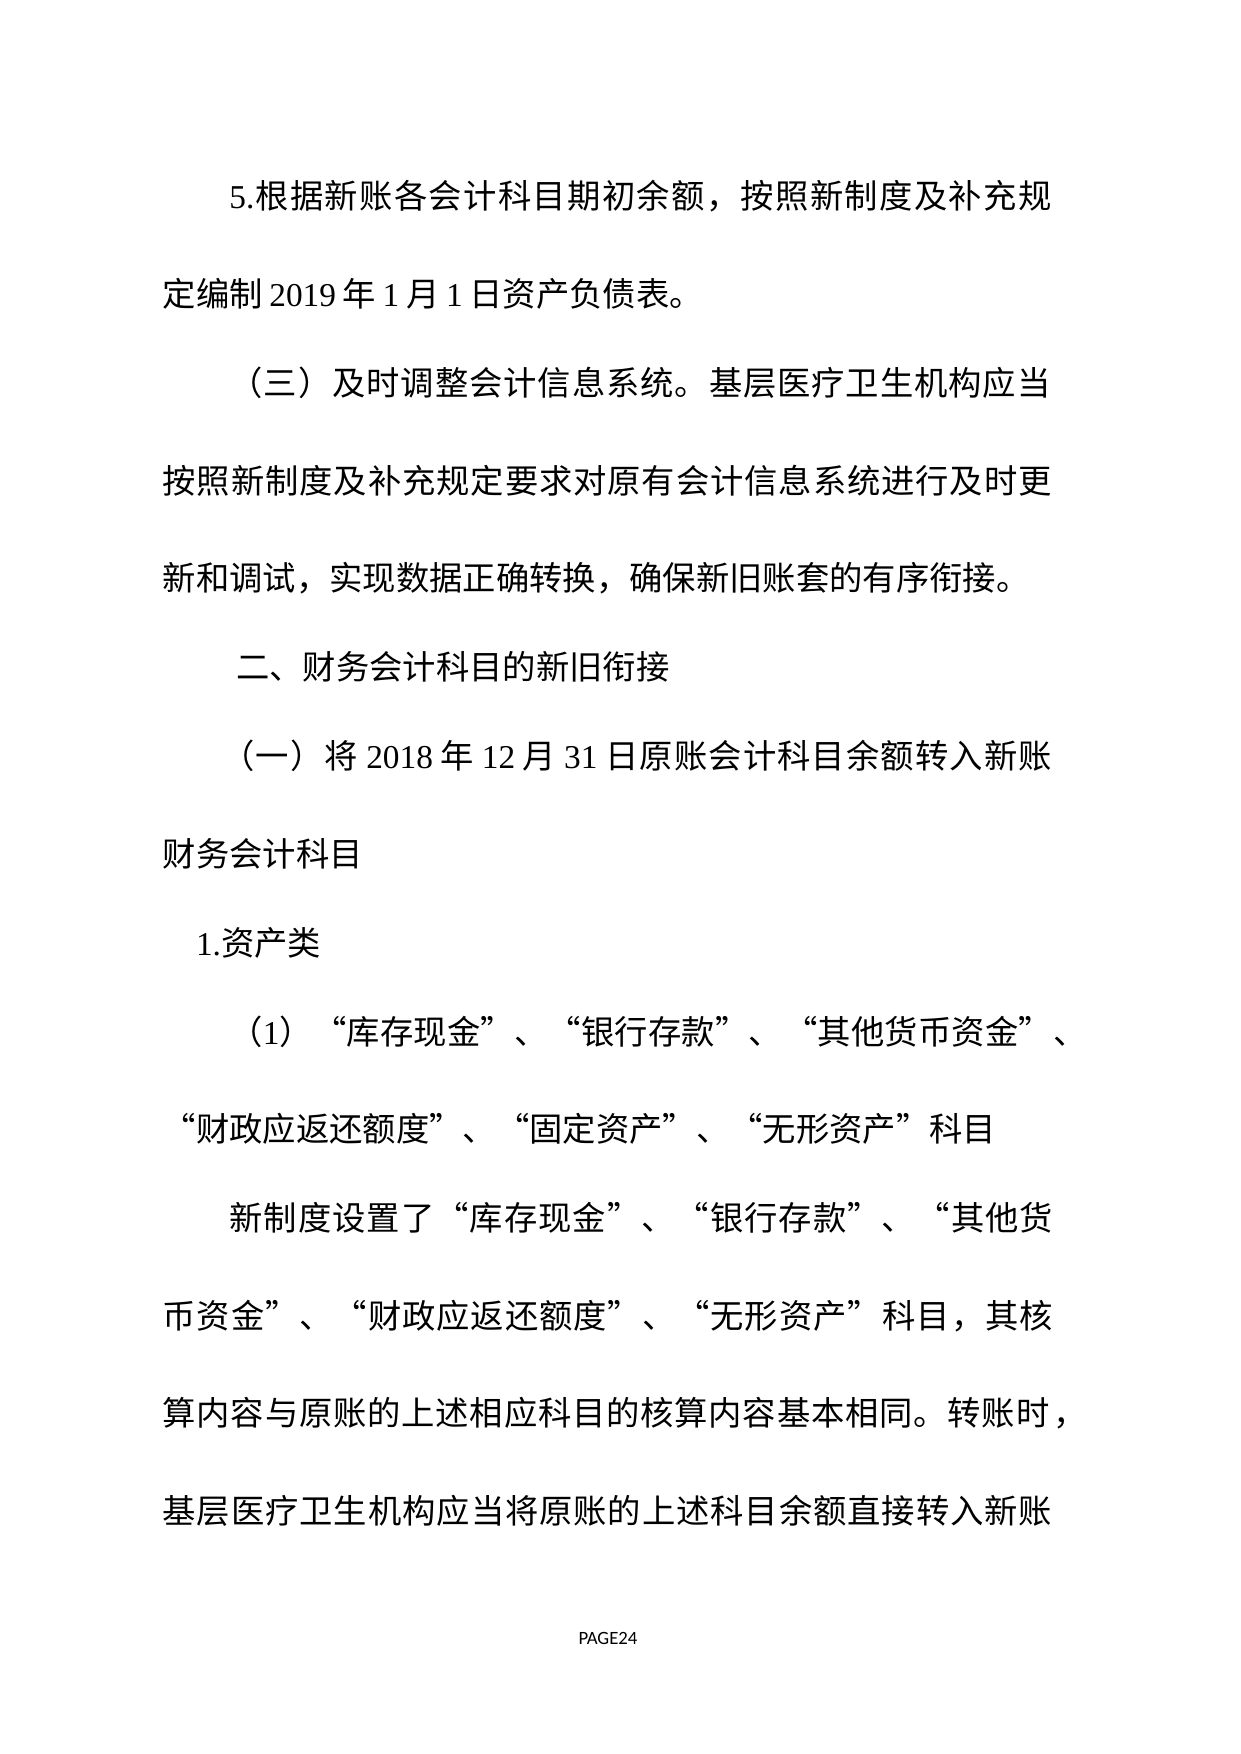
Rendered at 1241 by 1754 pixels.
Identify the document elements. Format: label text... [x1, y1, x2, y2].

text （三）及时调整会计信息系统。基层医疗卫生机构应当按照新制度及补充规定要求对原有会计信息系统进行及时更新和调试，实现数据正确转换，确保新旧账套的有序衔接。 [162, 348, 1053, 608]
subtitle 二、财务会计科目的新旧衔接 [162, 633, 1053, 698]
text 5.根据新账各会计科目期初余额，按照新制度及补充规定编制2019年1月1日资产负债表。 [162, 162, 1053, 324]
text （一）将2018年12月31日原账会计科目余额转入新账财务会计科目 [162, 722, 1053, 884]
text 1.资产类 [162, 908, 1053, 973]
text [162, 1184, 1053, 1541]
text （1）“库存现金”、“银行存款”、“其他货币资金”、“财政应返还额度”、“固定资产”、“无形资产”科目 [162, 997, 1053, 1160]
